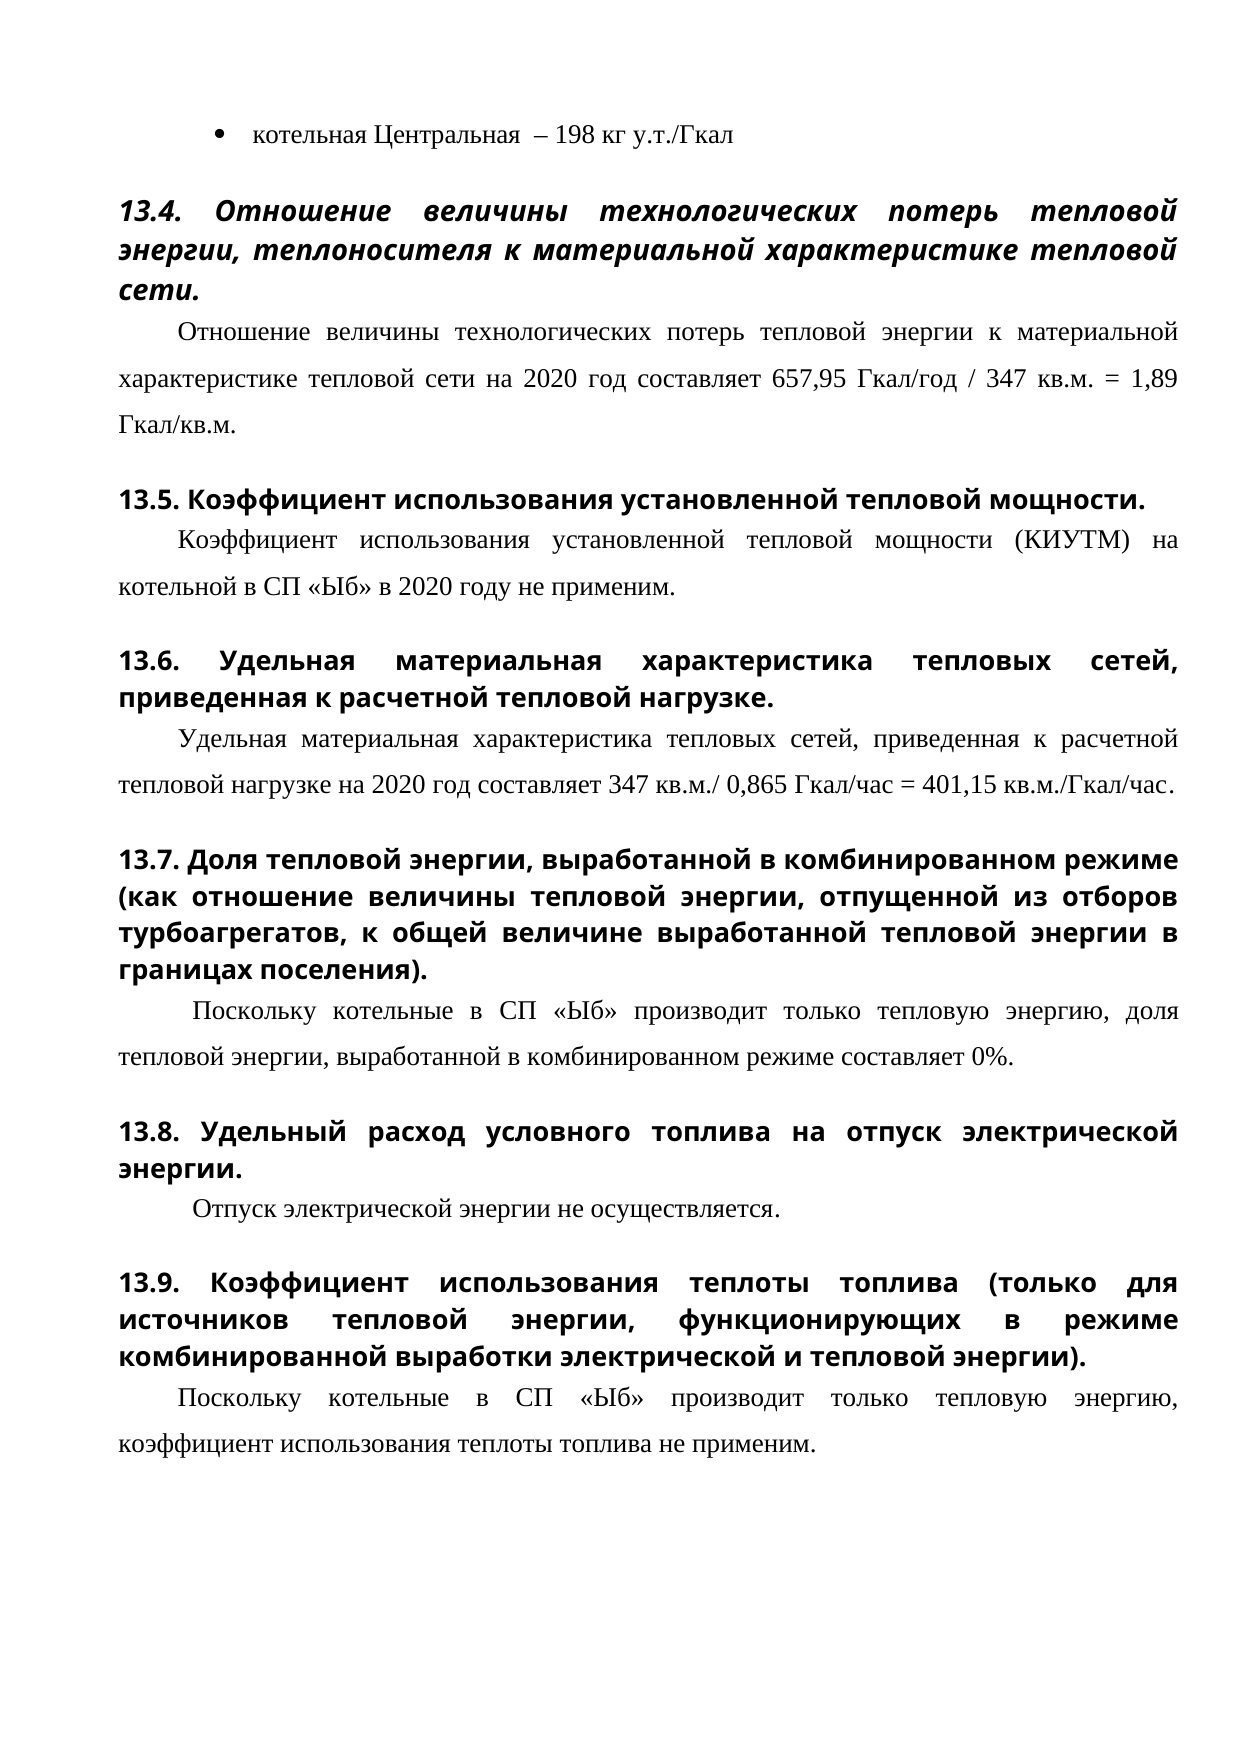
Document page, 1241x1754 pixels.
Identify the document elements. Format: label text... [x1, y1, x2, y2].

subtitle 13.5. Коэффициент использования установленной тепловой мощности. [118, 480, 1180, 517]
list котельная Центральная – 198 кг у.т./Гкал [215, 118, 1180, 149]
subtitle 13.7. Доля тепловой энергии, выработанной в комбинированном режиме (как отношение величины тепловой энергии, отпущенной из отборов турбоагрегатов, к общей величине выработанной тепловой энергии в границах поселения). [118, 840, 1180, 988]
text Удельная материальная характеристика тепловых сетей, приведенная к расчетной тепловой нагрузке на 2020 год составляет 347 кв.м./ 0,865 Гкал/час = 401,15 кв.м./Гкал/час. [118, 722, 1180, 799]
text Отпуск электрической энергии не осуществляется. [118, 1192, 1180, 1223]
text Поскольку котельные в СП «Ыб» производит только тепловую энергию, коэффициент использования теплоты топлива не применим. [118, 1381, 1180, 1458]
subtitle 13.9. Коэффициент использования теплоты топлива (только для источников тепловой энергии, функционирующих в режиме комбинированной выработки электрической и тепловой энергии). [118, 1264, 1180, 1374]
text Отношение величины технологических потерь тепловой энергии к материальной характеристике тепловой сети на 2020 год составляет 657,95 Гкал/год / 347 кв.м. = 1,89 Гкал/кв.м. [118, 315, 1180, 440]
subtitle 13.4. Отношение величины технологических потерь тепловой энергии, теплоносителя к материальной характеристике тепловой сети. [118, 190, 1181, 309]
text Коэффициент использования установленной тепловой мощности (КИУТМ) на котельной в СП «Ыб» в 2020 году не применим. [118, 523, 1180, 601]
subtitle 13.6. Удельная материальная характеристика тепловых сетей, приведенная к расчетной тепловой нагрузке. [118, 642, 1180, 716]
text Поскольку котельные в СП «Ыб» производит только тепловую энергию, доля тепловой энергии, выработанной в комбинированном режиме составляет 0%. [118, 994, 1180, 1072]
subtitle 13.8. Удельный расход условного топлива на отпуск электрической энергии. [118, 1112, 1180, 1186]
